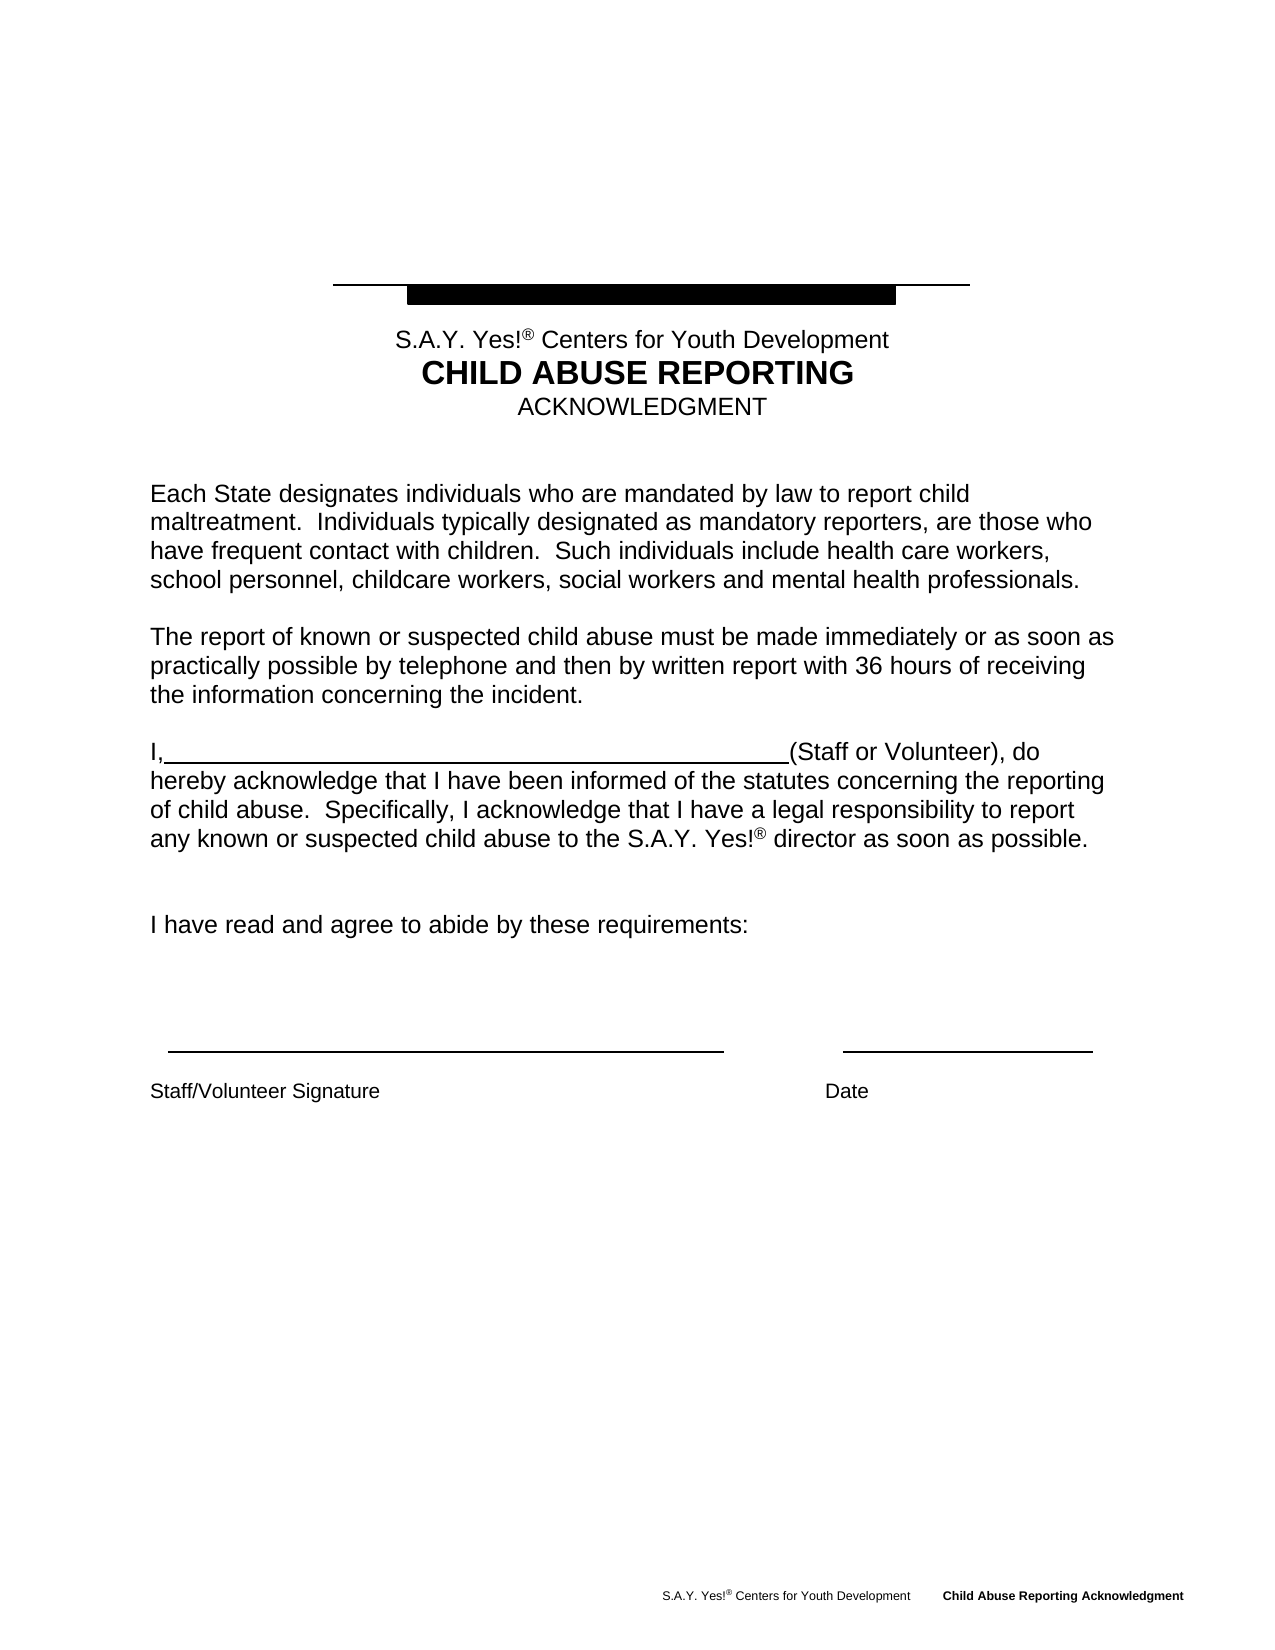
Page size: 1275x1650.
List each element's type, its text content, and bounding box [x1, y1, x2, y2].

text Staff/Volunteer Signature Date [150, 1080, 1196, 1103]
text The report of known or suspected child abuse must be made immediately or as soon as practically possible by telephone and then by written report with 36 hours of receiving the information concerning the incident. [150, 622, 1118, 708]
text I have read and agree to abide by these requirements: [150, 910, 1196, 939]
text S.A.Y. Yes!® Centers for Youth Development [395, 325, 1196, 354]
text ACKNOWLEDGMENT [419, 392, 866, 421]
text Each State designates individuals who are mandated by law to report child maltreatment. Individuals typically designated as mandatory reporters, are those who have frequent contact with children. Such individuals include health care workers, school personnel, childcare workers, social workers and mental health professionals. [150, 478, 1118, 593]
text I, (Staff or Volunteer), do hereby acknowledge that I have been informed of the statutes concerning the reporting of child abuse. Specifically, I acknowledge that I have a legal responsibility to report any known or suspected child abuse to the S.A.Y. Yes!® director as soon as possible. [150, 737, 1111, 853]
text S.A.Y. Yes!® Centers for Youth Development Child Abuse Reporting Acknowledgment [662, 1587, 1196, 1602]
text CHILD ABUSE REPORTING [419, 354, 856, 392]
